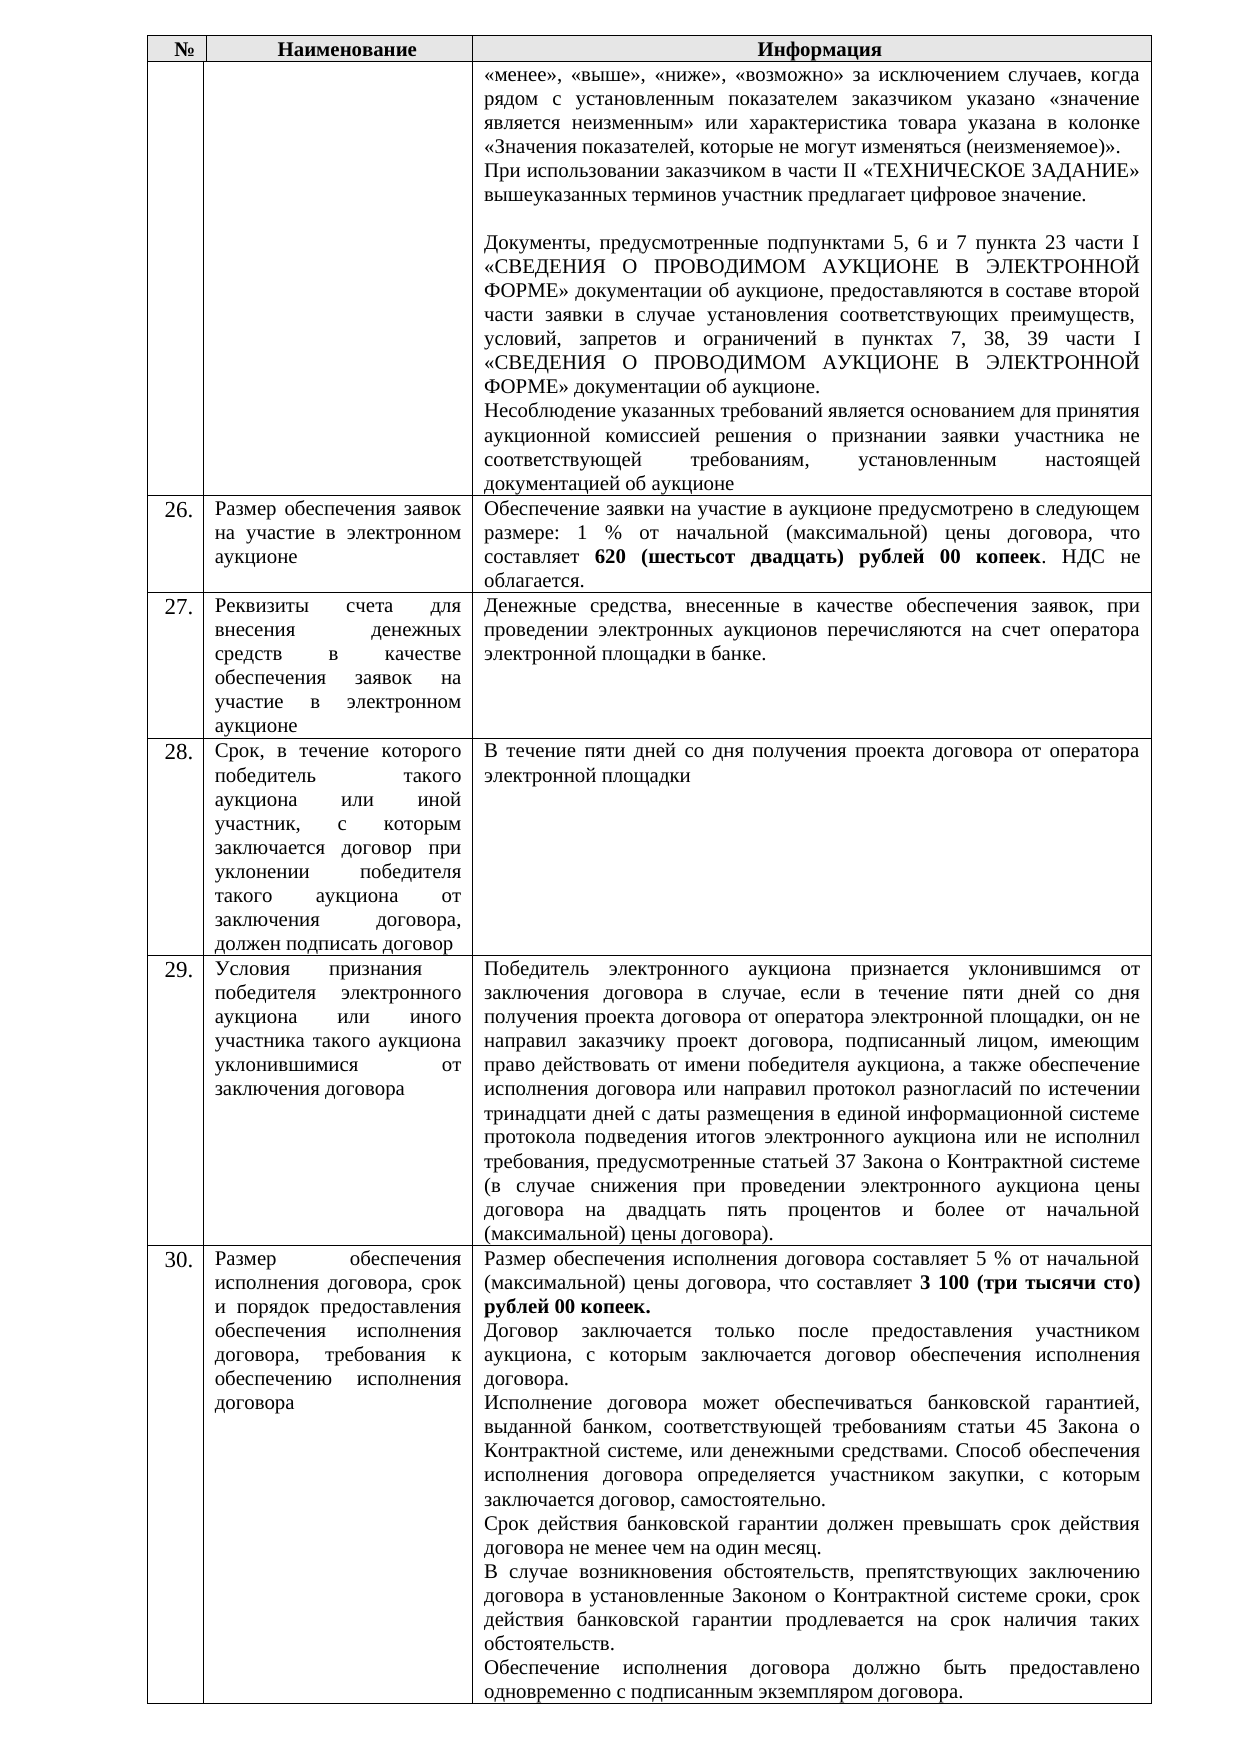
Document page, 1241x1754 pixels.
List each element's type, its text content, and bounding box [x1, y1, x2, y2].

table_cell Денежные средства, внесенные в качестве обеспечения заявок, при проведении электронных аукционов перечисляются на счет оператора электронной площадки в банке. [473, 593, 1151, 737]
table_cell [148, 593, 203, 737]
table_cell [148, 739, 203, 955]
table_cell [473, 62, 1151, 495]
table_cell [148, 62, 203, 495]
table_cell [204, 62, 472, 495]
table_header Информация [473, 36, 1151, 61]
table_header Наименование [207, 36, 472, 61]
table_cell Размер обеспечения заявок на участие в электронном аукционе [204, 496, 472, 592]
table_cell Условия признания победителя электронного аукциона или иного участника такого аукциона уклонившимися от заключения договора [204, 956, 472, 1245]
table_cell [148, 956, 203, 1245]
table_cell Победитель электронного аукциона признается уклонившимся от заключения договора в случае, если в течение пяти дней со дня получения проекта договора от оператора электронной площадки, он не направил заказчику проект договора, подписанный лицом, имеющим право действовать от имени победителя аукциона, а также обеспечение исполнения договора или направил протокол разногласий по истечении тринадцати дней с даты размещения в единой информационной системе протокола подведения итогов электронного аукциона или не исполнил требования, предусмотренные статьей 37 Закона о Контрактной системе (в случае снижения при проведении электронного аукциона цены договора на двадцать пять процентов и более от начальной (максимальной) цены договора). [473, 956, 1151, 1245]
table_cell [148, 1246, 203, 1703]
table_header № [148, 36, 206, 61]
table_cell Реквизиты счета для внесения денежных средств в качестве обеспечения заявок на участие в электронном аукционе [204, 593, 472, 737]
table_cell [148, 496, 203, 592]
table_cell Срок, в течение которого победитель такого аукциона или иной участник, с которым заключается договор при уклонении победителя такого аукциона от заключения договора, должен подписать договор [204, 739, 472, 955]
table_cell В течение пяти дней со дня получения проекта договора от оператора электронной площадки [473, 739, 1151, 955]
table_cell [204, 1246, 472, 1703]
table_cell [473, 1246, 1151, 1703]
table_cell Обеспечение заявки на участие в аукционе предусмотрено в следующем размере: 1 % от начальной (максимальной) цены договора, что составляет 620 (шестьсот двадцать) рублей 00 копеек. НДС не облагается. [473, 496, 1151, 592]
